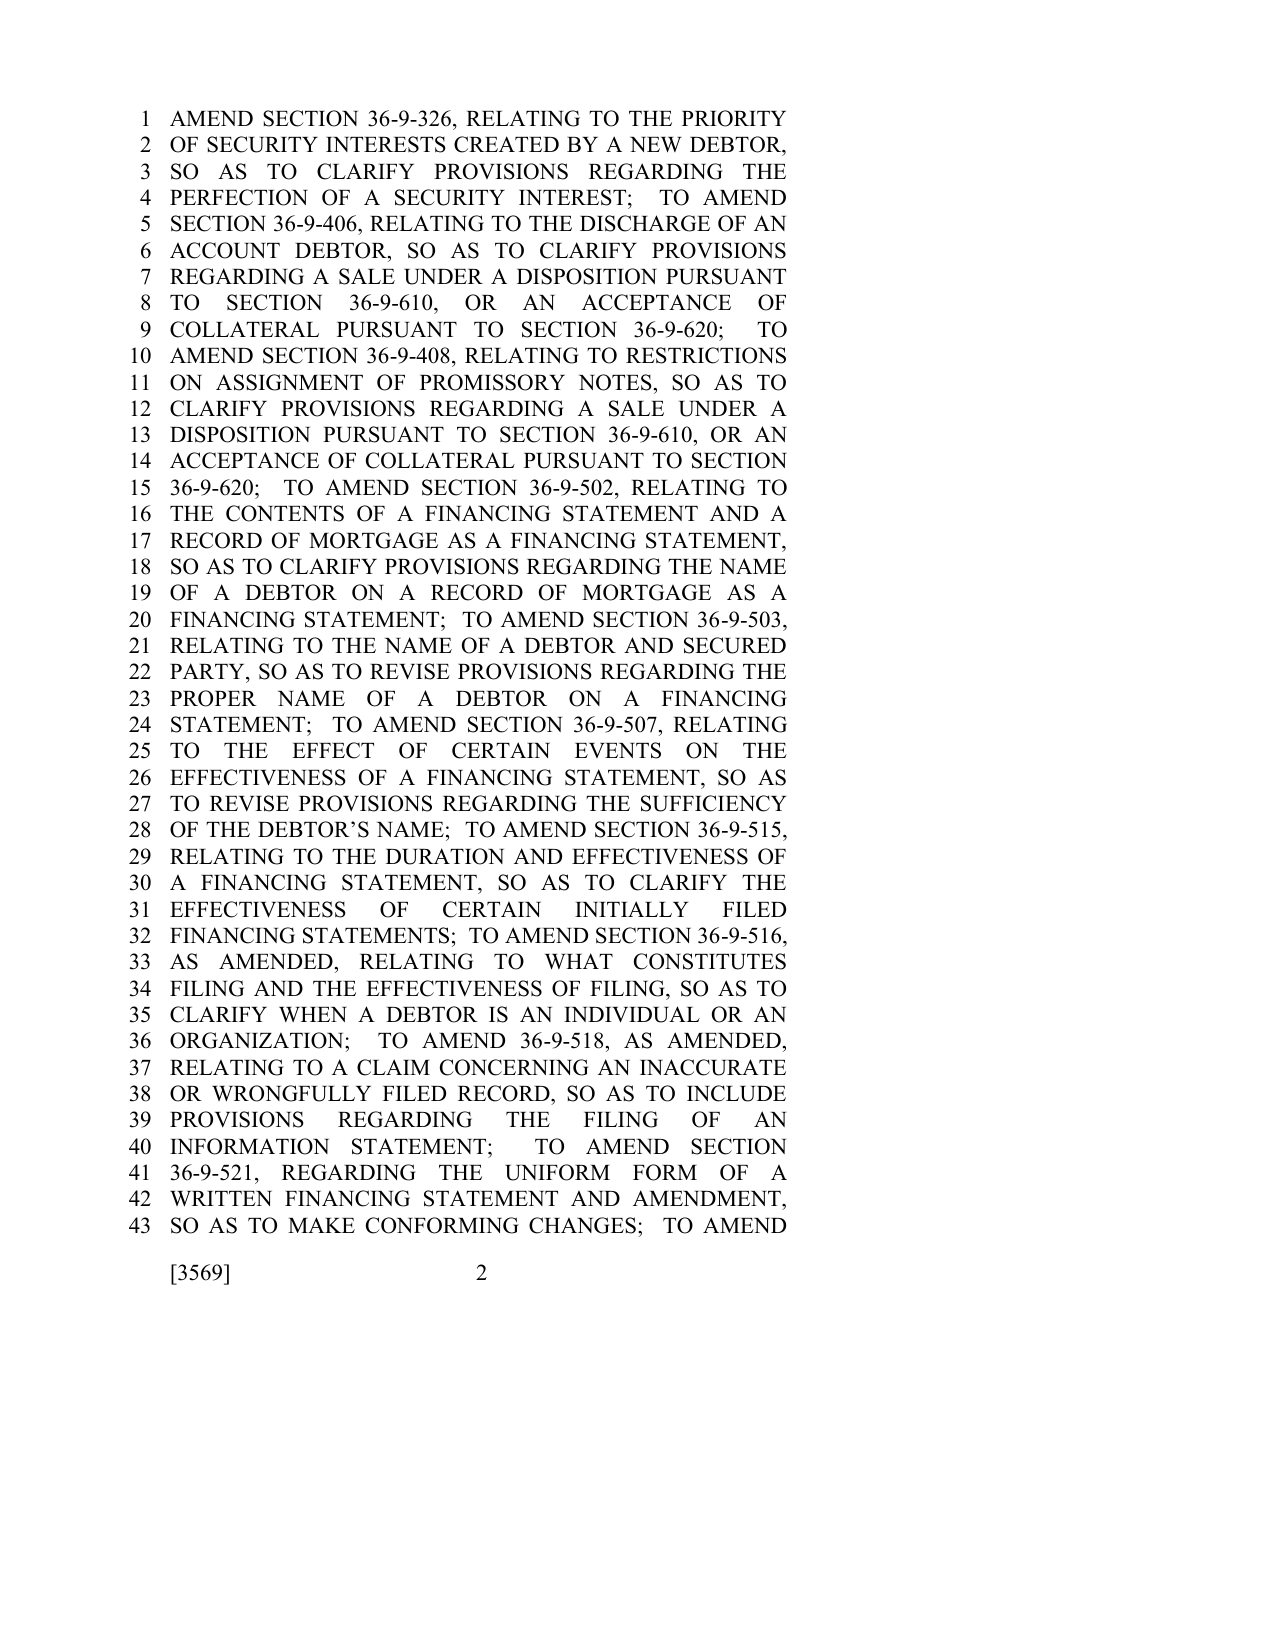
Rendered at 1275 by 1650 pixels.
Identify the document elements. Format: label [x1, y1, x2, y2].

text [169, 105, 787, 1238]
